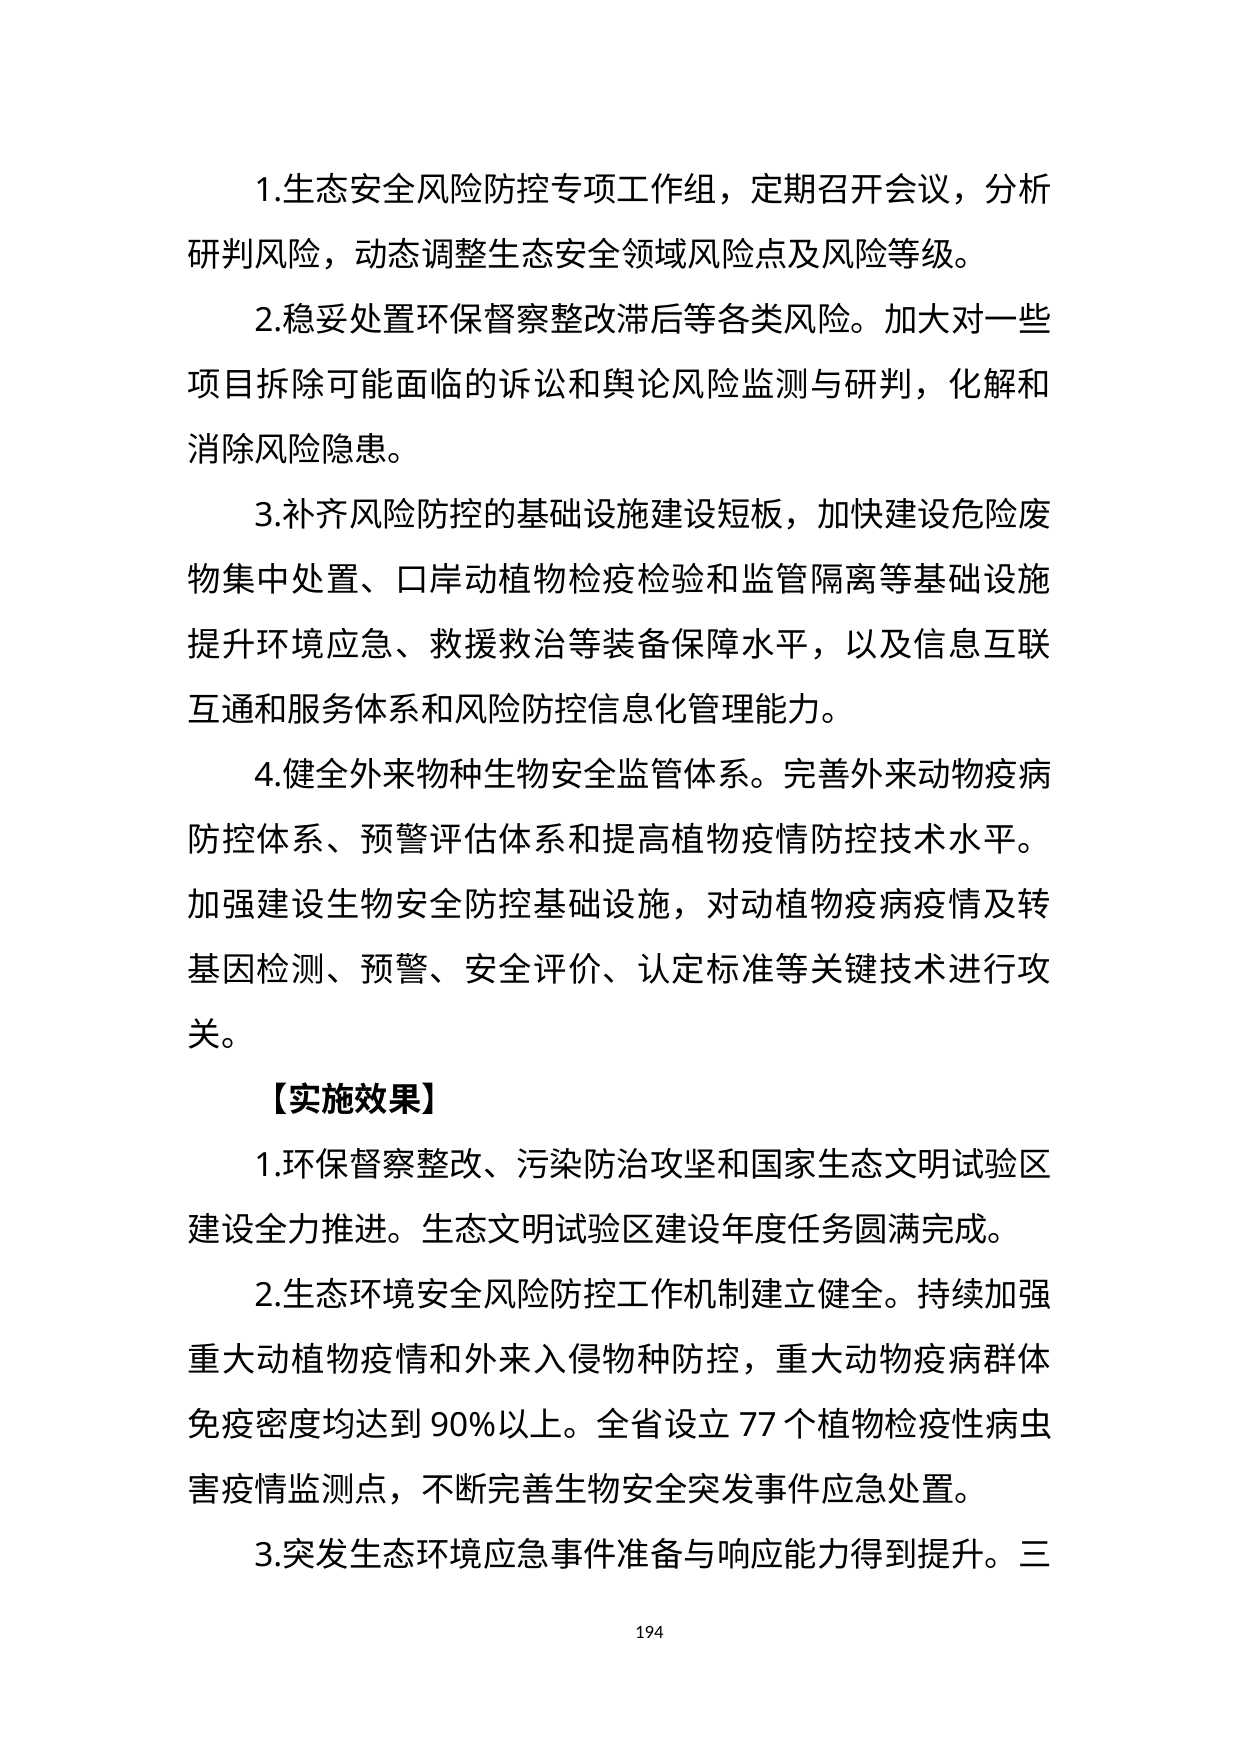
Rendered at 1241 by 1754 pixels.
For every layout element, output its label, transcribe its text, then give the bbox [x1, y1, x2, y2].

text 2.稳妥处置环保督察整改滞后等各类风险。加大对一些项目拆除可能面临的诉讼和舆论风险监测与研判，化解和消除风险隐患。 [187, 284, 1053, 479]
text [187, 1519, 1053, 1584]
text 3.补齐风险防控的基础设施建设短板，加快建设危险废物集中处置、口岸动植物检疫检验和监管隔离等基础设施。提升环境应急、救援救治等装备保障水平，以及信息互联互通和服务体系和风险防控信息化管理能力。 [187, 479, 1053, 739]
text 1.环保督察整改、污染防治攻坚和国家生态文明试验区建设全力推进。生态文明试验区建设年度任务圆满完成。 [187, 1129, 1053, 1259]
text 4.健全外来物种生物安全监管体系。完善外来动物疫病防控体系、预警评估体系和提高植物疫情防控技术水平。加强建设生物安全防控基础设施，对动植物疫病疫情及转基因检测、预警、安全评价、认定标准等关键技术进行攻关。 [187, 739, 1053, 1064]
text 2.生态环境安全风险防控工作机制建立健全。持续加强重大动植物疫情和外来入侵物种防控，重大动物疫病群体免疫密度均达到90%以上。全省设立77个植物检疫性病虫害疫情监测点，不断完善生物安全突发事件应急处置。 [187, 1259, 1053, 1519]
text 【实施效果】 [187, 1064, 1053, 1129]
text 1.生态安全风险防控专项工作组，定期召开会议，分析研判风险，动态调整生态安全领域风险点及风险等级。 [187, 154, 1053, 284]
